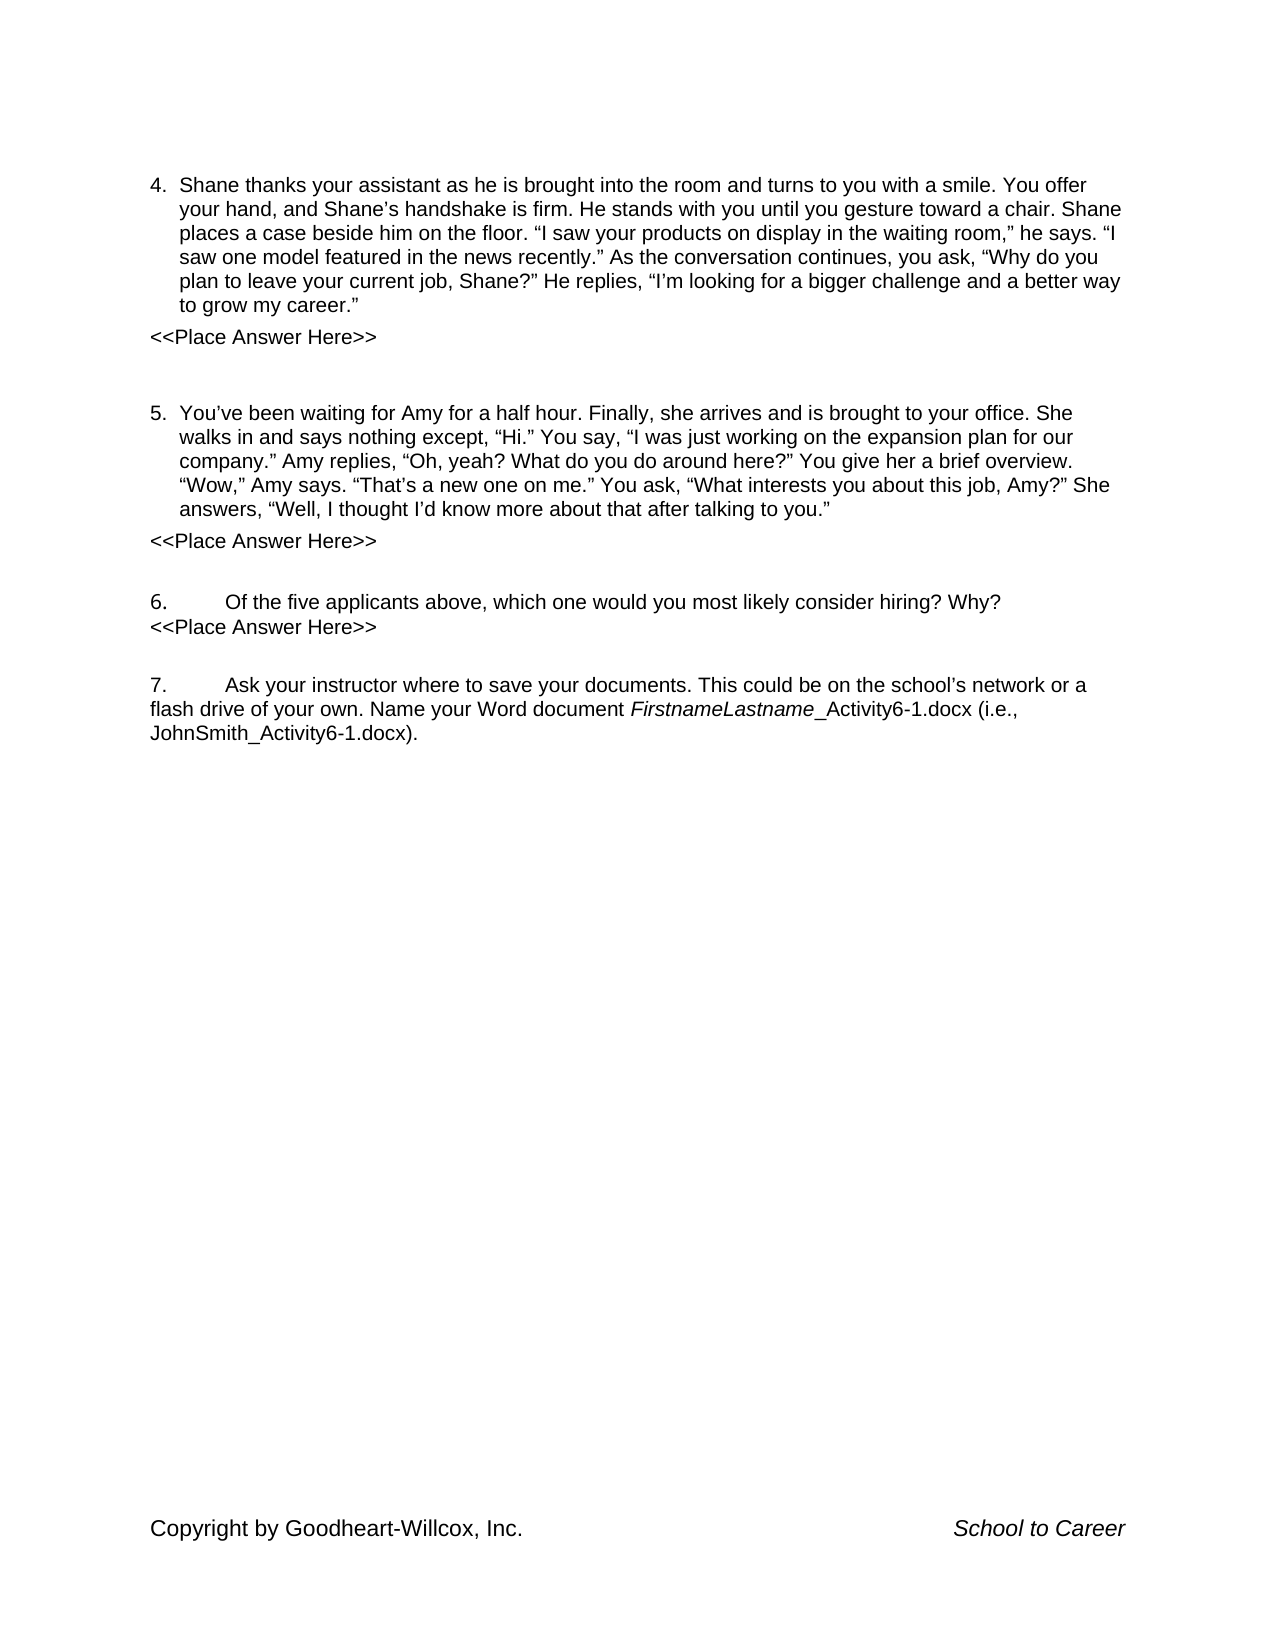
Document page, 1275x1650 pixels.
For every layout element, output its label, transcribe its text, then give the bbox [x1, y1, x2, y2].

text 7. Ask your instructor where to save your documents. This could be on the school’s network or a flash drive of your own. Name your Word document FirstnameLastname_Activity6-1.docx (i.e., JohnSmith_Activity6-1.docx). [150, 673, 1125, 745]
text 6. Of the five applicants above, which one would you most likely consider hiring? Why? [150, 587, 1125, 615]
text 4. Shane thanks your assistant as he is brought into the room and turns to you with a smile. You offer your hand, and Shane’s handshake is firm. He stands with you until you gesture toward a chair. Shane places a case beside him on the floor. “I saw your products on display in the waiting room,” he says. “I saw one model featured in the news recently.” As the conversation continues, you ask, “Why do you plan to leave your current job, Shane?” He replies, “I’m looking for a bigger challenge and a better way to grow my career.” [150, 173, 1125, 317]
text 5. You’ve been waiting for Amy for a half hour. Finally, she arrives and is brought to your office. She walks in and says nothing except, “Hi.” You say, “I was just working on the expansion plan for our company.” Amy replies, “Oh, yeah? What do you do around here?” You give her a brief overview. “Wow,” Amy says. “That’s a new one on me.” You ask, “What interests you about this job, Amy?” She answers, “Well, I thought I’d know more about that after talking to you.” [150, 401, 1125, 520]
text <<Place Answer Here>> [150, 529, 1125, 553]
text <<Place Answer Here>> [150, 325, 1125, 349]
text <<Place Answer Here>> [150, 615, 1125, 639]
